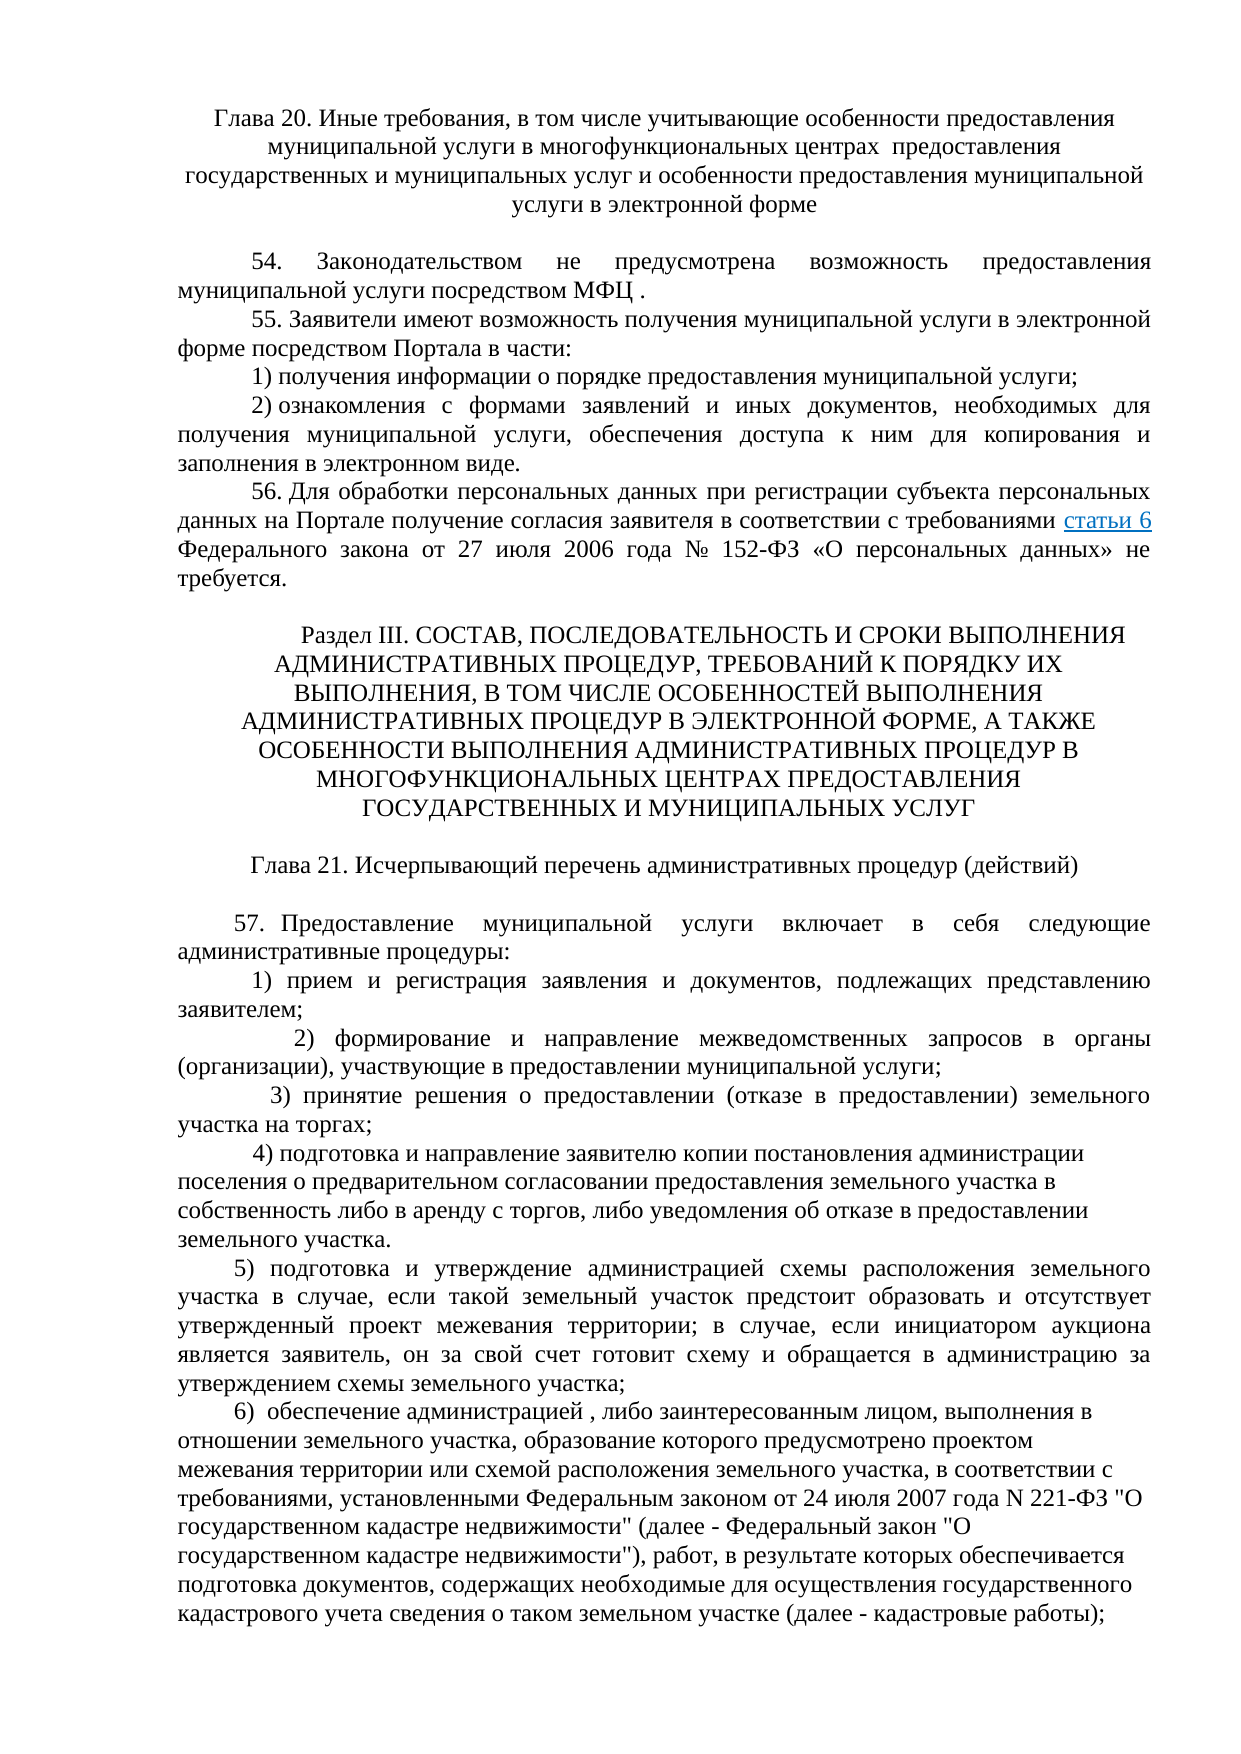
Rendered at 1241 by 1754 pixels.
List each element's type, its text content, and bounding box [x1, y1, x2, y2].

text 56. Для обработки персональных данных при регистрации субъекта персональных данных на Портале получение согласия заявителя в соответствии с требованиями статьи 6 Федерального закона от 27 июля 2006 года № 152-ФЗ «О персональных данных» не требуется. [177, 476, 1152, 591]
text 1) получения информации о порядке предоставления муниципальной услуги; [177, 361, 1152, 390]
text 5) подготовка и утверждение администрацией схемы расположения земельного участка в случае, если такой земельный участок предстоит образовать и отсутствует утвержденный проект межевания территории; в случае, если инициатором аукциона является заявитель, он за свой счет готовит схему и обращается в администрацию за утверждением схемы земельного участка; [177, 1253, 1152, 1396]
text Глава 21. Исчерпывающий перечень административных процедур (действий) [177, 850, 1152, 879]
text 2) ознакомления с формами заявлений и иных документов, необходимых для получения муниципальной услуги, обеспечения доступа к ним для копирования и заполнения в электронном виде. [177, 390, 1152, 476]
text 54. Законодательством не предусмотрена возможность предоставления муниципальной услуги посредством МФЦ . [177, 246, 1152, 304]
text 3) принятие решения о предоставлении (отказе в предоставлении) земельного участка на торгах; [177, 1080, 1152, 1138]
text 2) формирование и направление межведомственных запросов в органы (организации), участвующие в предоставлении муниципальной услуги; [177, 1023, 1152, 1080]
text 57. Предоставление муниципальной услуги включает в себя следующие административные процедуры: [177, 908, 1152, 965]
text Раздел III. СОСТАВ, ПОСЛЕДОВАТЕЛЬНОСТЬ И СРОКИ ВЫПОЛНЕНИЯ АДМИНИСТРАТИВНЫХ ПРОЦЕДУР, ТРЕБОВАНИЙ К ПОРЯДКУ ИХ ВЫПОЛНЕНИЯ, В ТОМ ЧИСЛЕ ОСОБЕННОСТЕЙ ВЫПОЛНЕНИЯ АДМИНИСТРАТИВНЫХ ПРОЦЕДУР В ЭЛЕКТРОННОЙ ФОРМЕ, А ТАКЖЕ ОСОБЕННОСТИ ВЫПОЛНЕНИЯ АДМИНИСТРАТИВНЫХ ПРОЦЕДУР В МНОГОФУНКЦИОНАЛЬНЫХ ЦЕНТРАХ ПРЕДОСТАВЛЕНИЯ ГОСУДАРСТВЕННЫХ И МУНИЦИПАЛЬНЫХ УСЛУГ [188, 620, 1149, 821]
text Глава 20. Иные требования, в том числе учитывающие особенности предоставления муниципальной услуги в многофункциональных центрах предоставления государственных и муниципальных услуг и особенности предоставления муниципальной услуги в электронной форме [177, 103, 1152, 218]
text 4) подготовка и направление заявителю копии постановления администрации поселения о предварительном согласовании предоставления земельного участка в собственность либо в аренду с торгов, либо уведомления об отказе в предоставлении земельного участка. [177, 1138, 1152, 1253]
text 6) обеспечение администрацией , либо заинтересованным лицом, выполнения в отношении земельного участка, образование которого предусмотрено проектом межевания территории или схемой расположения земельного участка, в соответствии с требованиями, установленными Федеральным законом от 24 июля 2007 года N 221-ФЗ "О государственном кадастре недвижимости" (далее - Федеральный закон "О государственном кадастре недвижимости"), работ, в результате которых обеспечивается подготовка документов, содержащих необходимые для осуществления государственного кадастрового учета сведения о таком земельном участке (далее - кадастровые работы); [177, 1396, 1152, 1626]
text 1) прием и регистрация заявления и документов, подлежащих представлению заявителем; [177, 965, 1152, 1023]
text 55. Заявители имеют возможность получения муниципальной услуги в электронной форме посредством Портала в части: [177, 304, 1152, 361]
